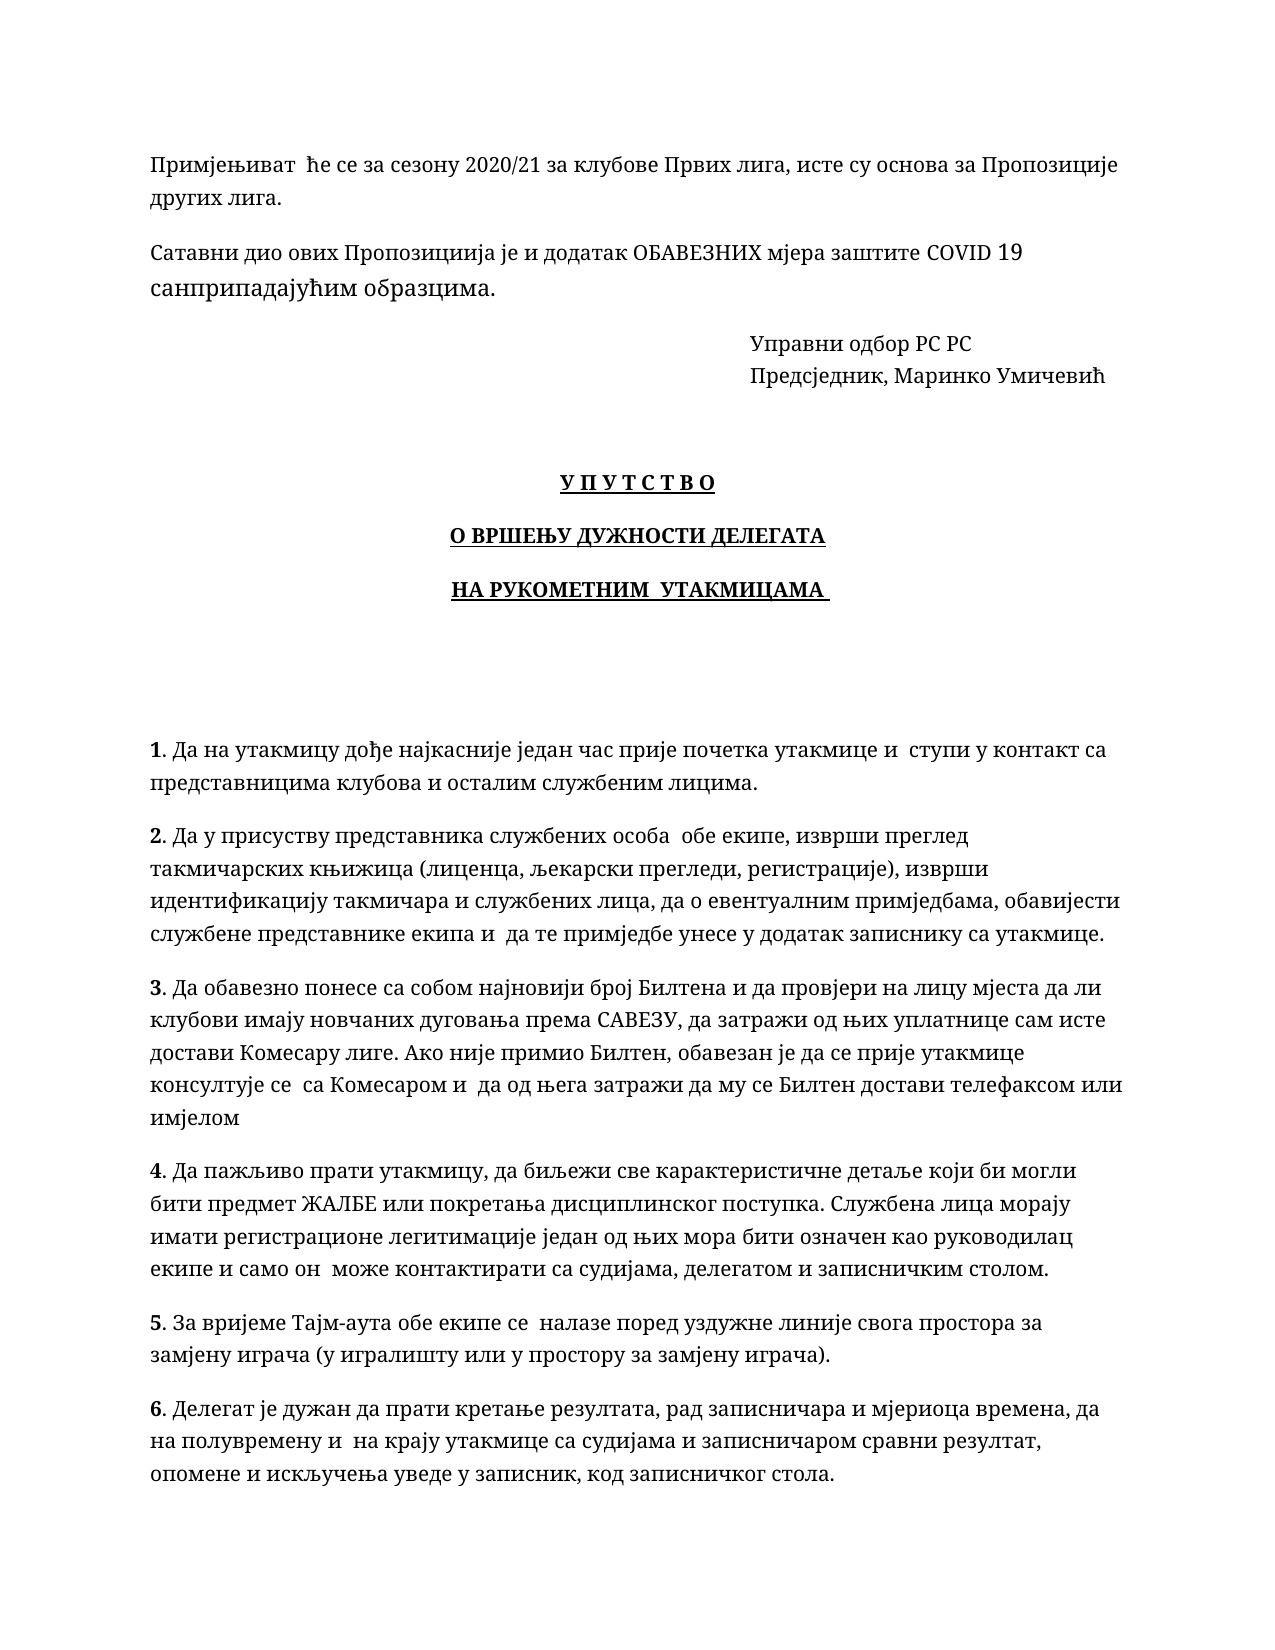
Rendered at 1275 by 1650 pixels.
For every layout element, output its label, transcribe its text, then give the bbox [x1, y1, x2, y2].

text Сатавни дио ових Пропозициија је и додатак ОБАВЕЗНИХ мјера заштите COVID 19 санприпадајућим образцима. [150, 236, 1125, 303]
text О ВРШЕЊУ ДУЖНОСТИ ДЕЛЕГАТА [150, 522, 1125, 550]
text У П У Т С Т В О [150, 468, 1125, 497]
text Примјењиват ће се за сезону 2020/21 за клубове Првих лига, исте су основа за Пропозиције других лига. [150, 150, 1125, 211]
text НА РУКОМЕТНИМ УТАКМИЦАМА [150, 575, 1125, 603]
text 2. Да у присуству представника службених особа обе екипе, изврши преглед такмичарских књижица (лиценца, љекарски прегледи, регистрације), изврши идентификацију такмичара и службених лица, да о евентуалним примједбама, обавијести службене представнике екипа и да те примједбе унесе у додатак записнику са утакмице. [150, 821, 1125, 948]
text Управни одбор РС РС Предсједник, Маринко Умичевић [750, 329, 1125, 390]
text 5. За вријеме Тајм-аута обе екипе се налазе поред уздужне линије свога простора за замјену играча (у игралишту или у простору за замјену играча). [150, 1308, 1125, 1369]
text 3. Да обавезно понесе са собом најновији број Билтена и да провјери на лицу мјеста да ли клубови имају новчаних дуговања према САВЕЗУ, да затражи од њих уплатнице сам исте достави Комесару лиге. Ако није примио Билтен, обавезан је да се прије утакмице консултује се са Комесаром и да од њега затражи да му се Билтен достави телефаксом или имјелом [150, 973, 1125, 1132]
text 4. Да пажљиво прати утакмицу, да биљежи све карактеристичне детаље који би могли бити ​​предмет ЖАЛБЕ или покретања дисциплинског поступка. Службена лица морају имати регистрационе легитимације један од њих мора бити ​​означен као руководилац екипе и само он може контактирати са судијама, делегатом и записничким столом. [150, 1157, 1125, 1283]
text 6. Делегат је дужан да прати кретање резултата, рад записничара и мјериоца времена, да на полувремену и на крају утакмице са судијама и записничаром сравни резултат, опомене и искључења уведе у записник, код записничког стола. [150, 1394, 1125, 1487]
text 1. Да на утакмицу дође најкасније један час прије почетка утакмице и ступи у контакт са представницима клубова и осталим службеним лицима. [150, 735, 1125, 796]
